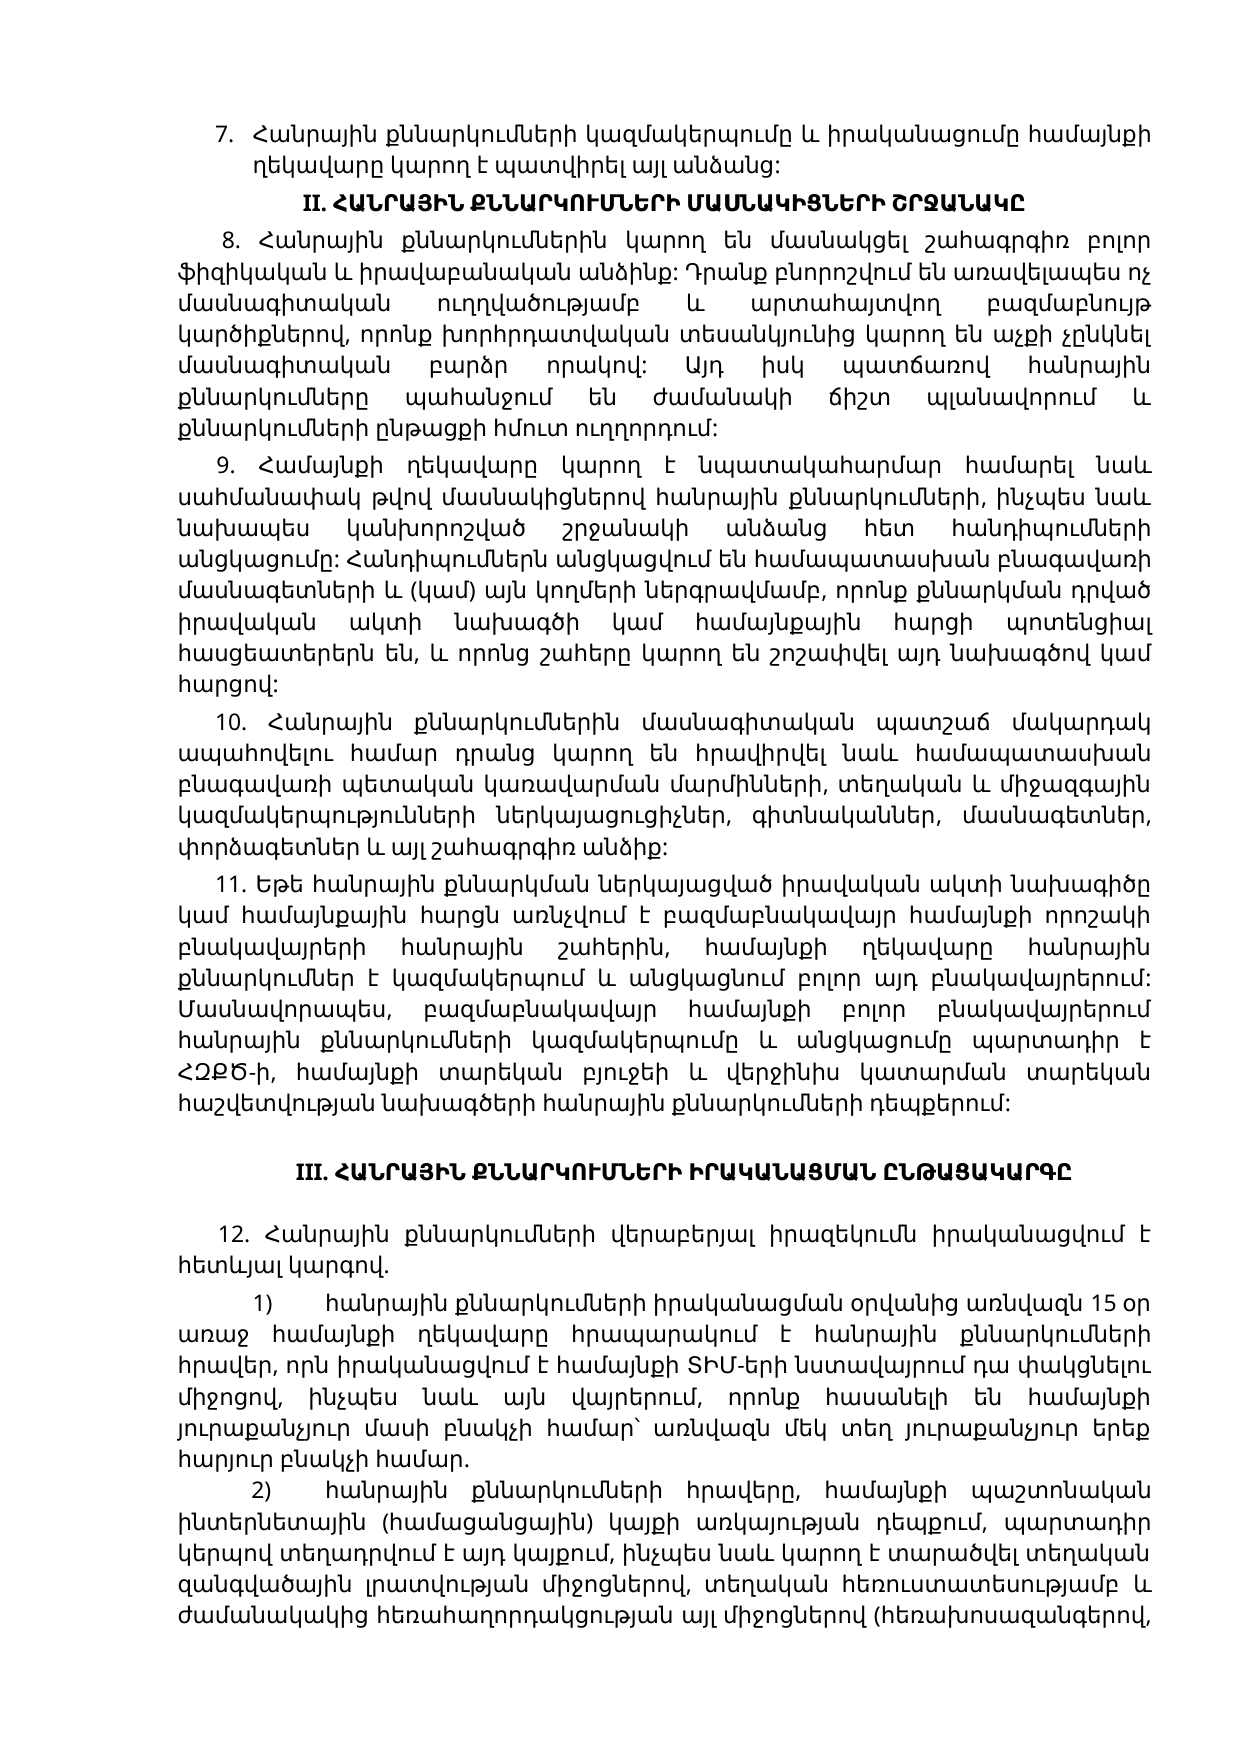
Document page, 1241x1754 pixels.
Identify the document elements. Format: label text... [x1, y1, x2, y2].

text III. ՀԱՆՐԱՅԻՆ ՔՆՆԱՐԿՈՒՄՆԵՐԻ ԻՐԱԿԱՆԱՑՄԱՆ ԸՆԹԱՑԱԿԱՐԳԸ [177, 1156, 1152, 1187]
text 8. Հանրային քննարկումներին կարող են մասնակցել շահագրգիռ բոլոր ֆիզիկական և իրավաբանական անձինք: Դրանք բնորոշվում են առավելապես ոչ մասնագիտական ուղղվածությամբ և արտահայտվող բազմաբնույթ կարծիքներով, որոնք խորհրդատվական տեսանկյունից կարող են աչքի չընկնել մասնագիտական բարձր որակով: Այդ իսկ պատճառով հանրային քննարկումները պահանջում են ժամանակի ճիշտ պլանավորում և քննարկումների ընթացքի հմուտ ուղղորդում: [177, 224, 1152, 443]
list հանրային քննարկումների իրականացման օրվանից առնվազն 15 օր առաջ համայնքի ղեկավարը հրապարակում է հանրային քննարկումների հրավեր, որն իրականացվում է համայնքի ՏԻՄ-երի նստավայրում դա փակցնելու միջոցով, ինչպես նաև այն վայրերում, որոնք հասանելի են համայնքի յուրաքանչյուր մասի բնակչի համար՝ առնվազն մեկ տեղ յուրաքանչյուր երեք հարյուր բնակչի համար. [177, 1287, 1152, 1474]
text II. ՀԱՆՐԱՅԻՆ ՔՆՆԱՐԿՈՒՄՆԵՐԻ ՄԱՍՆԱԿԻՑՆԵՐԻ ՇՐՋԱՆԱԿԸ [177, 187, 1152, 218]
list Հանրային քննարկումների կազմակերպումը և իրականացումը համայնքի ղեկավարը կարող է պատվիրել այլ անձանց: [215, 118, 1152, 181]
text 11. Եթե հանրային քննարկման ներկայացված իրավական ակտի նախագիծը կամ համայնքային հարցն առնչվում է բազմաբնակավայր համայնքի որոշակի բնակավայրերի հանրային շահերին, համայնքի ղեկավարը հանրային քննարկումներ է կազմակերպում և անցկացնում բոլոր այդ բնակավայրերում: Մասնավորապես, բազմաբնակավայր համայնքի բոլոր բնակավայրերում հանրային քննարկումների կազմակերպումը և անցկացումը պարտադիր է ՀԶՔԾ-ի, համայնքի տարեկան բյուջեի և վերջինիս կատարման տարեկան հաշվետվության նախագծերի հանրային քննարկումների դեպքերում: [177, 868, 1152, 1118]
text 10. Հանրային քննարկումներին մասնագիտական պատշաճ մակարդակ ապահովելու համար դրանց կարող են հրավիրվել նաև համապատասխան բնագավառի պետական կառավարման մարմինների, տեղական և միջազգային կազմակերպությունների ներկայացուցիչներ, գիտնականներ, մասնագետներ, փորձագետներ և այլ շահագրգիռ անձիք: [177, 706, 1152, 862]
text 9. Համայնքի ղեկավարը կարող է նպատակահարմար համարել նաև սահմանափակ թվով մասնակիցներով հանրային քննարկումների, ինչպես նաև նախապես կանխորոշված շրջանակի անձանց հետ հանդիպումների անցկացումը: Հանդիպումներն անցկացվում են համապատասխան բնագավառի մասնագետների և (կամ) այն կողմերի ներգրավմամբ, որոնք քննարկման դրված իրավական ակտի նախագծի կամ համայնքային հարցի պոտենցիալ հասցեատերերն են, և որոնց շահերը կարող են շոշափվել այդ նախագծով կամ հարցով: [177, 449, 1152, 699]
text 12. Հանրային քննարկումների վերաբերյալ իրազեկումն իրականացվում է հետևյալ կարգով. [177, 1218, 1152, 1281]
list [177, 1474, 1152, 1631]
